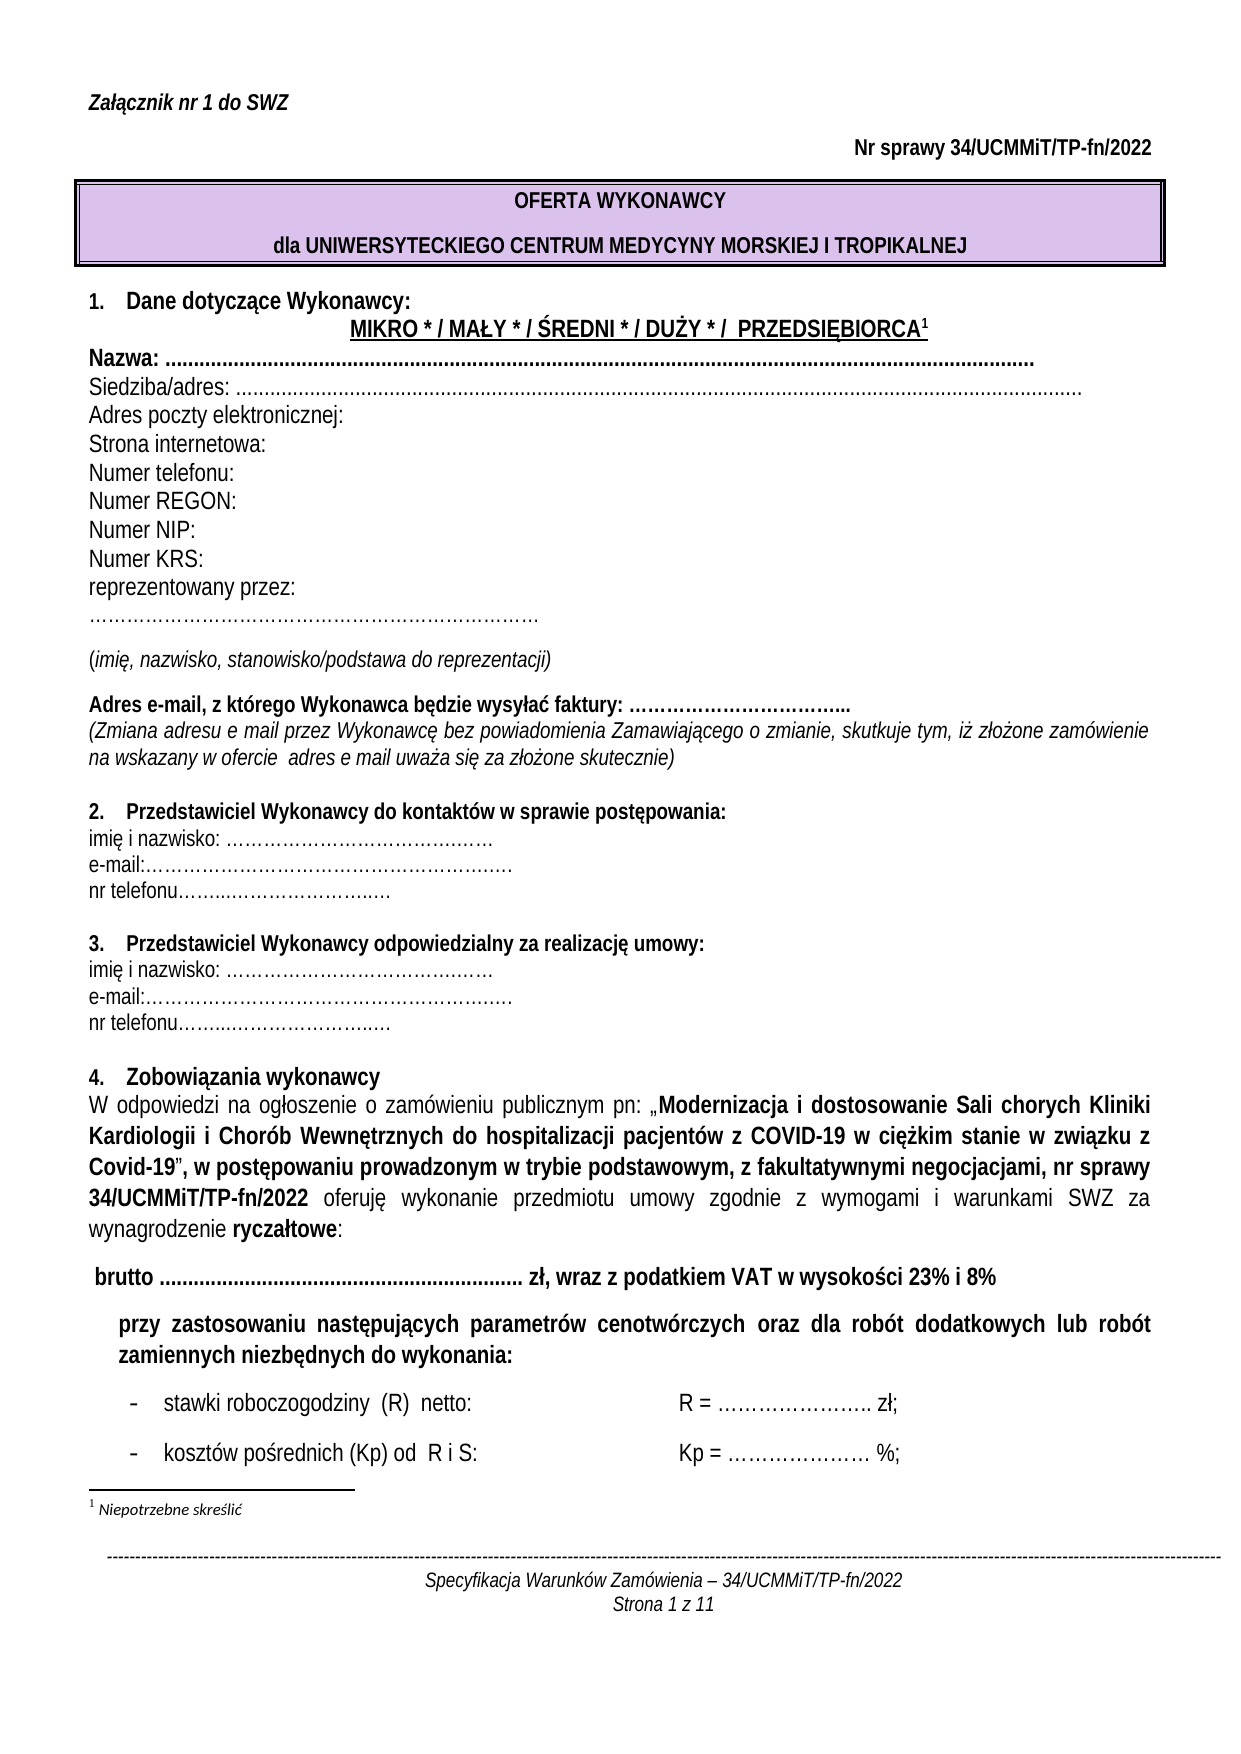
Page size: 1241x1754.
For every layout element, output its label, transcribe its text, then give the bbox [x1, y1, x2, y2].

text Strona internetowa: [89, 429, 1152, 458]
text ……………………………………………………………… [89, 601, 1152, 627]
list Przedstawiciel Wykonawcy do kontaktów w sprawie postępowania: [89, 798, 1152, 824]
list Dane dotyczące Wykonawcy: [89, 286, 1152, 314]
text Adres poczty elektronicznej: [89, 400, 1152, 429]
text (Zmiana adresu e mail przez Wykonawcę bez powiadomienia Zamawiającego o zmianie, skutkuje tym, iż złożone zamówienie na wskazany w ofercie adres e mail uważa się za złożone skutecznie) [89, 717, 1152, 770]
text Siedziba/adres: ..................................................................................................................................................... [89, 372, 1152, 400]
text Numer KRS: [89, 543, 1152, 572]
text nr telefonu……...…………………..… [89, 877, 1152, 903]
text Nazwa: ......................................................................................................................................................... [89, 343, 1152, 372]
text imię i nazwisko: ……………………………….…… [89, 956, 1152, 983]
text Załącznik nr 1 do SWZ [89, 89, 1152, 115]
text (imię, nazwisko, stanowisko/podstawa do reprezentacji) [89, 646, 1152, 672]
text OFERTA WYKONAWCY [80, 185, 1160, 213]
list stawki roboczogodziny (R) netto: R = ………………….. zł; [126, 1388, 1152, 1419]
text W odpowiedzi na ogłoszenie o zamówieniu publicznym pn: „Modernizacja i dostosowanie Sali chorych Kliniki Kardiologii i Chorób Wewnętrznych do hospitalizacji pacjentów z COVID-19 w ciężkim stanie w związku z Covid-19”, w postępowaniu prowadzonym w trybie podstawowym, z fakultatywnymi negocjacjami, nr sprawy 34/UCMMiT/TP-fn/2022 oferuję wykonanie przedmiotu umowy zgodnie z wymogami i warunkami SWZ za wynagrodzenie ryczałtowe: [89, 1090, 1152, 1243]
text dla UNIWERSYTECKIEGO CENTRUM MEDYCYNY MORSKIEJ I TROPIKALNEJ [80, 224, 1160, 261]
text Numer REGON: [89, 486, 1152, 515]
text Adres e-mail, z którego Wykonawca będzie wysyłać faktury: ……………………………... [89, 691, 1152, 717]
text reprezentowany przez: [89, 572, 1152, 601]
text brutto ................................................................ zł, wraz z podatkiem VAT w wysokości 23% i 8% [89, 1262, 1152, 1290]
list Zobowiązania wykonawcy [89, 1062, 1152, 1090]
text przy zastosowaniu następujących parametrów cenotwórczych oraz dla robót dodatkowych lub robót zamiennych niezbędnych do wykonania: [118, 1309, 1152, 1369]
text e-mail:……………………………………………….…. [89, 851, 1152, 877]
text e-mail:……………………………………………….…. [89, 983, 1152, 1009]
text nr telefonu……...…………………..… [89, 1009, 1152, 1035]
list kosztów pośrednich (Kp) od R i S: Kp = ………………… %; [126, 1438, 1152, 1469]
text Nr sprawy 34/UCMMiT/TP-fn/2022 [89, 134, 1152, 160]
text Numer NIP: [89, 515, 1152, 543]
text Numer telefonu: [89, 458, 1152, 486]
text MIKRO * / MAŁY * / ŚREDNI * / DUŻY * / PRZEDSIĘBIORCA [126, 314, 1152, 343]
list Przedstawiciel Wykonawcy odpowiedzialny za realizację umowy: [89, 930, 1152, 956]
text imię i nazwisko: ……………………………….…… [89, 824, 1152, 851]
